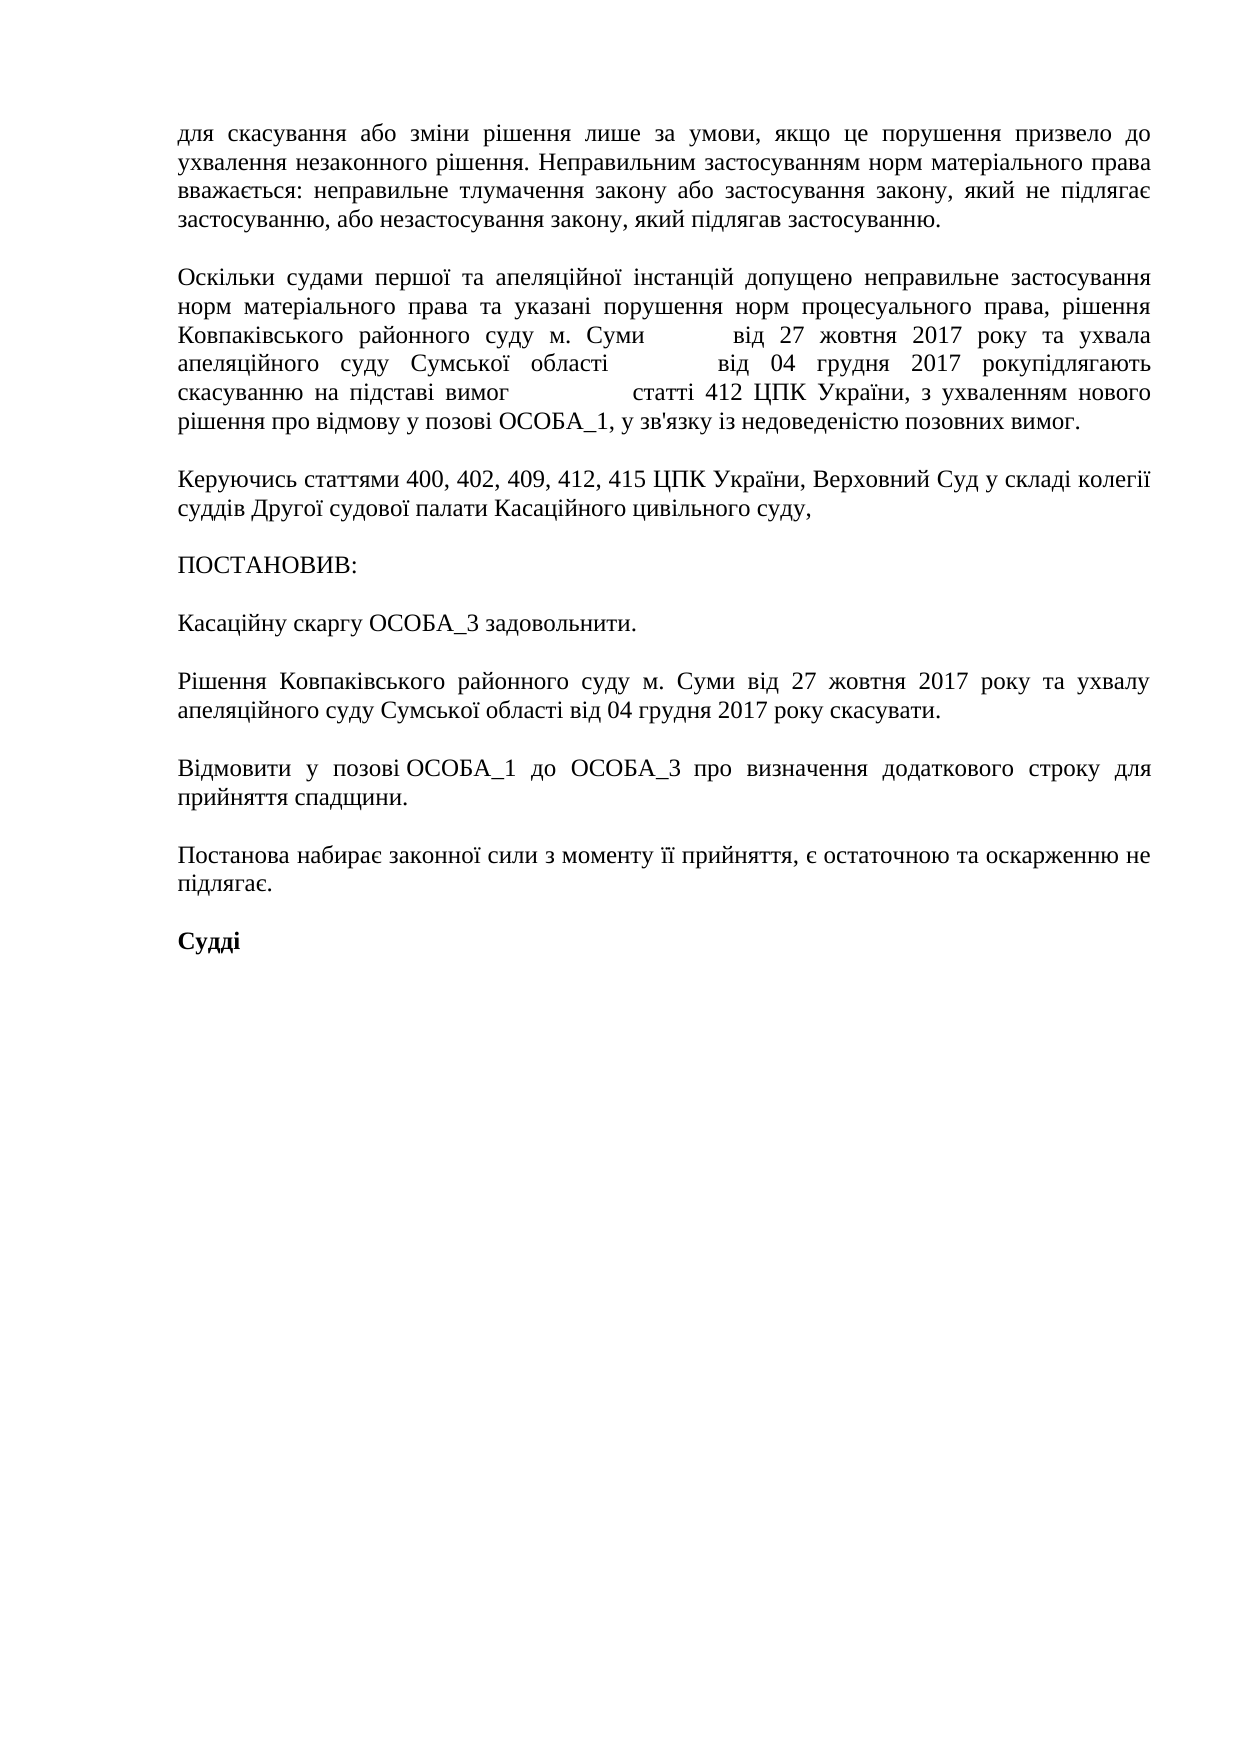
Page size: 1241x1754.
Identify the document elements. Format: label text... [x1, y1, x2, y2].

text Оскільки судами першої та апеляційної інстанцій допущено неправильне застосування норм матеріального права та указані порушення норм процесуального права, рішення Ковпаківського районного суду м. Суми від 27 жовтня 2017 року та ухвала апеляційного суду Сумської області від 04 грудня 2017 рокупідлягають скасуванню на підставі вимог статті 412 ЦПК України, з ухваленням нового рішення про відмову у позові ОСОБА_1, у зв'язку із недоведеністю позовних вимог. [177, 262, 1152, 435]
text Керуючись статтями 400, 402, 409, 412, 415 ЦПК України, Верховний Суд у складі колегії суддів Другої судової палати Касаційного цивільного суду, [177, 464, 1152, 521]
text Рішення Ковпаківського районного суду м. Суми від 27 жовтня 2017 року та ухвалу апеляційного суду Сумської області від 04 грудня 2017 року скасувати. [177, 666, 1152, 724]
text Касаційну скаргу ОСОБА_3 задовольнити. [177, 608, 1152, 637]
text Постанова набирає законної сили з моменту її прийняття, є остаточною та оскарженню не підлягає. [177, 840, 1152, 897]
text Судді [177, 926, 1152, 955]
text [177, 118, 1152, 233]
text ПОСТАНОВИВ: [177, 551, 1152, 579]
text Відмовити у позові ОСОБА_1 до ОСОБА_3 про визначення додаткового строку для прийняття спадщини. [177, 753, 1152, 811]
